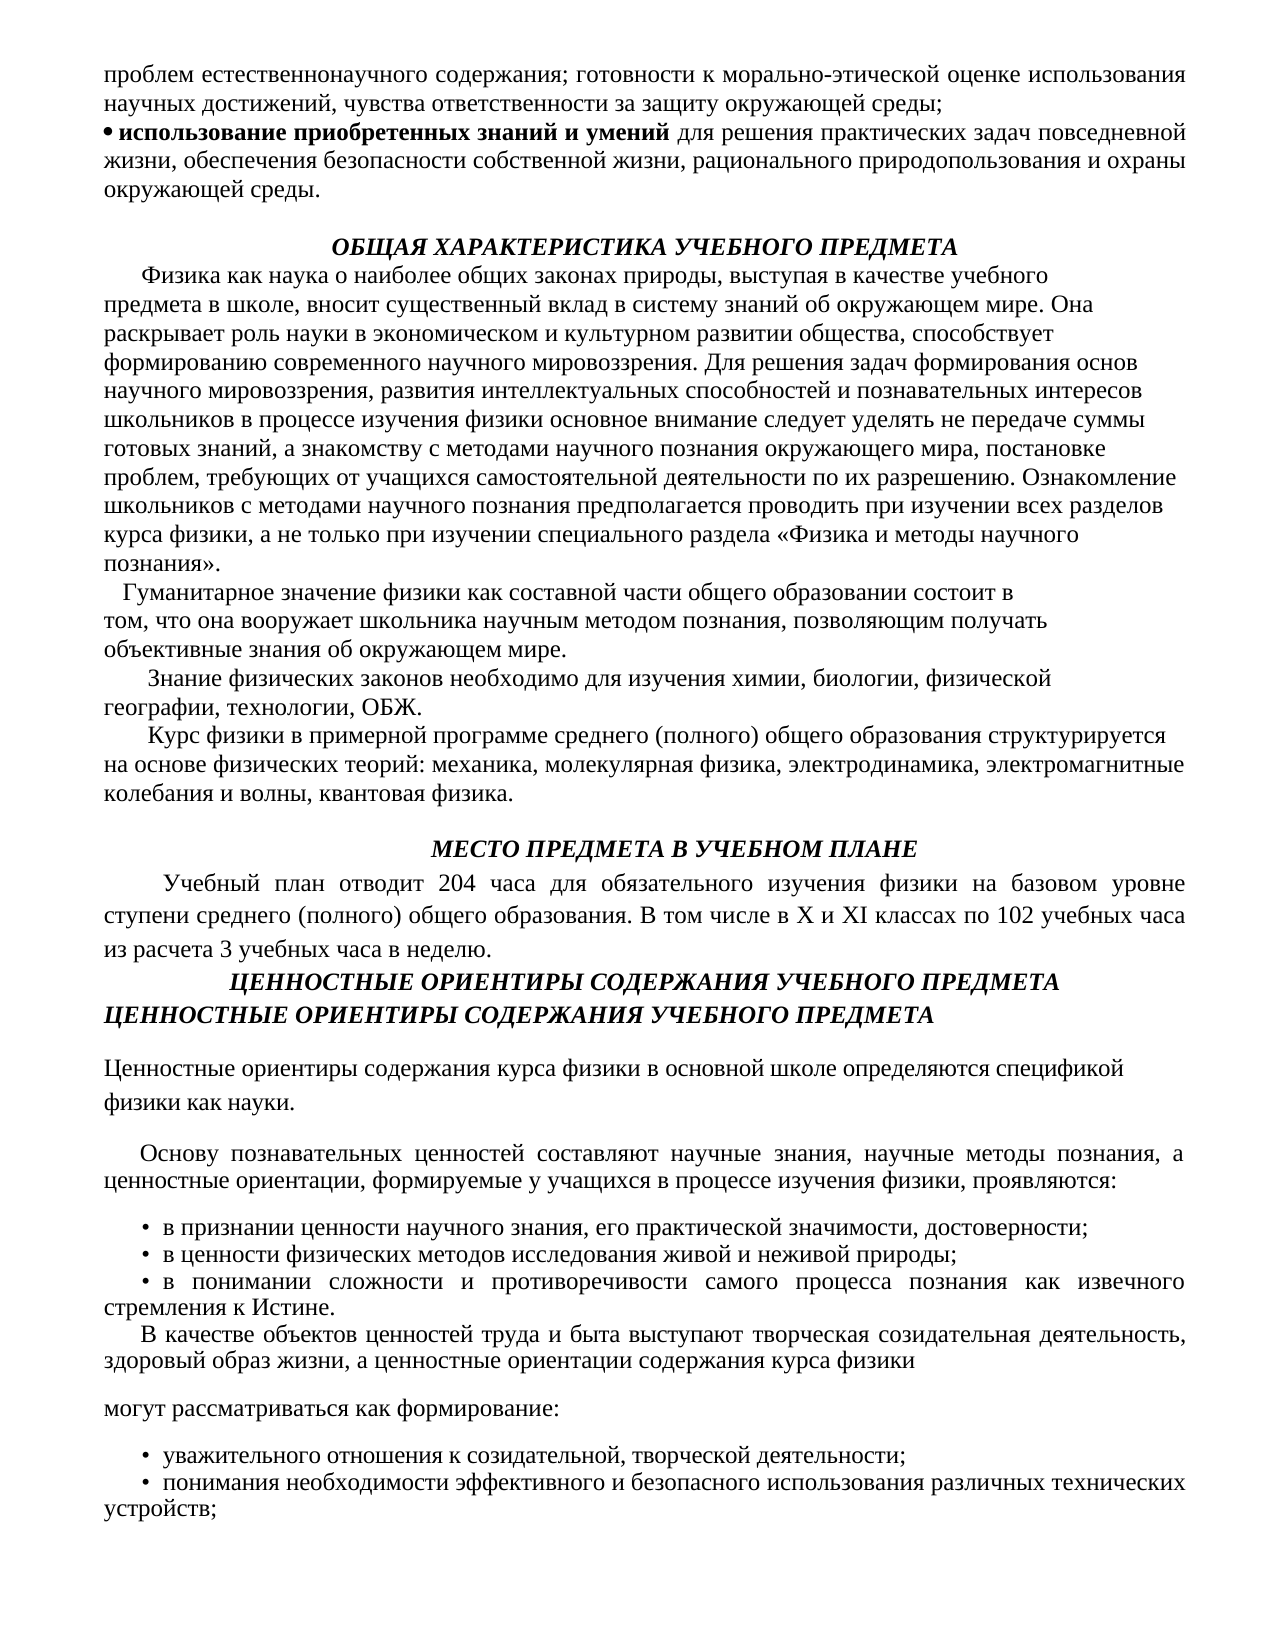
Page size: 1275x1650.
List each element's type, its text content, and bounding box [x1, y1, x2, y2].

text Физика как наука о наиболее общих законах природы, выступая в качестве учебного [103, 260, 1186, 289]
list использование приобретенных знаний и умений для решения практических задач повседневной жизни, обеспечения безопасности собственной жизни, рационального природопользования и охраны окружающей среды. [103, 117, 1186, 203]
text Ценностные ориентиры содержания курса физики в основной школе определяются спецификой физики как науки. [103, 1053, 1186, 1115]
list в признании ценности научного знания, его практической значимости, достоверности; [103, 1214, 1186, 1241]
text МЕСТО ПРЕДМЕТА В УЧЕБНОМ ПЛАНЕ [103, 834, 1186, 863]
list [103, 59, 1186, 117]
text могут рассматриваться как формирование: [103, 1395, 1186, 1421]
text предмета в школе, вносит существенный вклад в систему знаний об окружающем мире. Она раскрывает роль науки в экономическом и культурном развитии общества, способствует формированию современного научного мировоззрения. Для решения задач формирования основ научного мировоззрения, развития интеллектуальных способностей и познавательных интересов школьников в процессе изучения физики основное внимание следует уделять не передаче суммы готовых знаний, а знакомству с методами научного познания окружающего мира, постановке проблем, требующих от учащихся самостоятельной деятельности по их разрешению. Ознакомление школьников с методами научного познания предполагается проводить при изучении всех разделов курса физики, а не только при изучении специального раздела «Физика и методы научного познания». [103, 289, 1186, 577]
text В качестве объектов ценностей труда и быта выступают творческая созидательная деятельность, здоровый образ жизни, а ценностные ориентации содержания курса физики [104, 1321, 1186, 1374]
text том, что она вооружает школьника научным методом познания, позволяющим получать [103, 605, 1186, 634]
text ЦЕННОСТНЫЕ ОРИЕНТИРЫ СОДЕРЖАНИЯ УЧЕБНОГО ПРЕДМЕТА [103, 1000, 1186, 1028]
text Гуманитарное значение физики как составной части общего образовании состоит в [103, 577, 1186, 605]
text Курс физики в примерной программе среднего (полного) общего образования структурируется на основе физических теорий: механика, молекулярная физика, электродинамика, электромагнитные колебания и волны, квантовая физика. [103, 720, 1186, 807]
text ОБЩАЯ ХАРАКТЕРИСТИКА УЧЕБНОГО ПРЕДМЕТА [103, 232, 1186, 260]
text Знание физических законов необходимо для изучения химии, биологии, физической [103, 663, 1186, 692]
list уважительного отношения к созидательной, творческой деятельности; [103, 1442, 1186, 1469]
list понимания необходимости эффективного и безопасного использования различных технических устройств; [103, 1469, 1186, 1522]
list в понимании сложности и противоречивости самого процесса познания как извечного стремления к Истине. [103, 1268, 1186, 1321]
text Учебный план отводит 204 часа для обязательного изучения физики на базовом уровне ступени среднего (полного) общего образования. В том числе в X и XI классах по 102 учебных часа из расчета 3 учебных часа в неделю. [103, 868, 1186, 962]
text объективные знания об окружающем мире. [103, 634, 1186, 663]
text ЦЕННОСТНЫЕ ОРИЕНТИРЫ СОДЕРЖАНИЯ УЧЕБНОГО ПРЕДМЕТА [103, 967, 1186, 995]
text Основу познавательных ценностей составляют научные знания, научные методы познания, а ценностные ориентации, формируемые у учащихся в процессе изучения физики, проявляются: [103, 1140, 1184, 1193]
list в ценности физических методов исследования живой и неживой природы; [103, 1241, 1186, 1268]
text географии, технологии, ОБЖ. [103, 692, 1186, 720]
